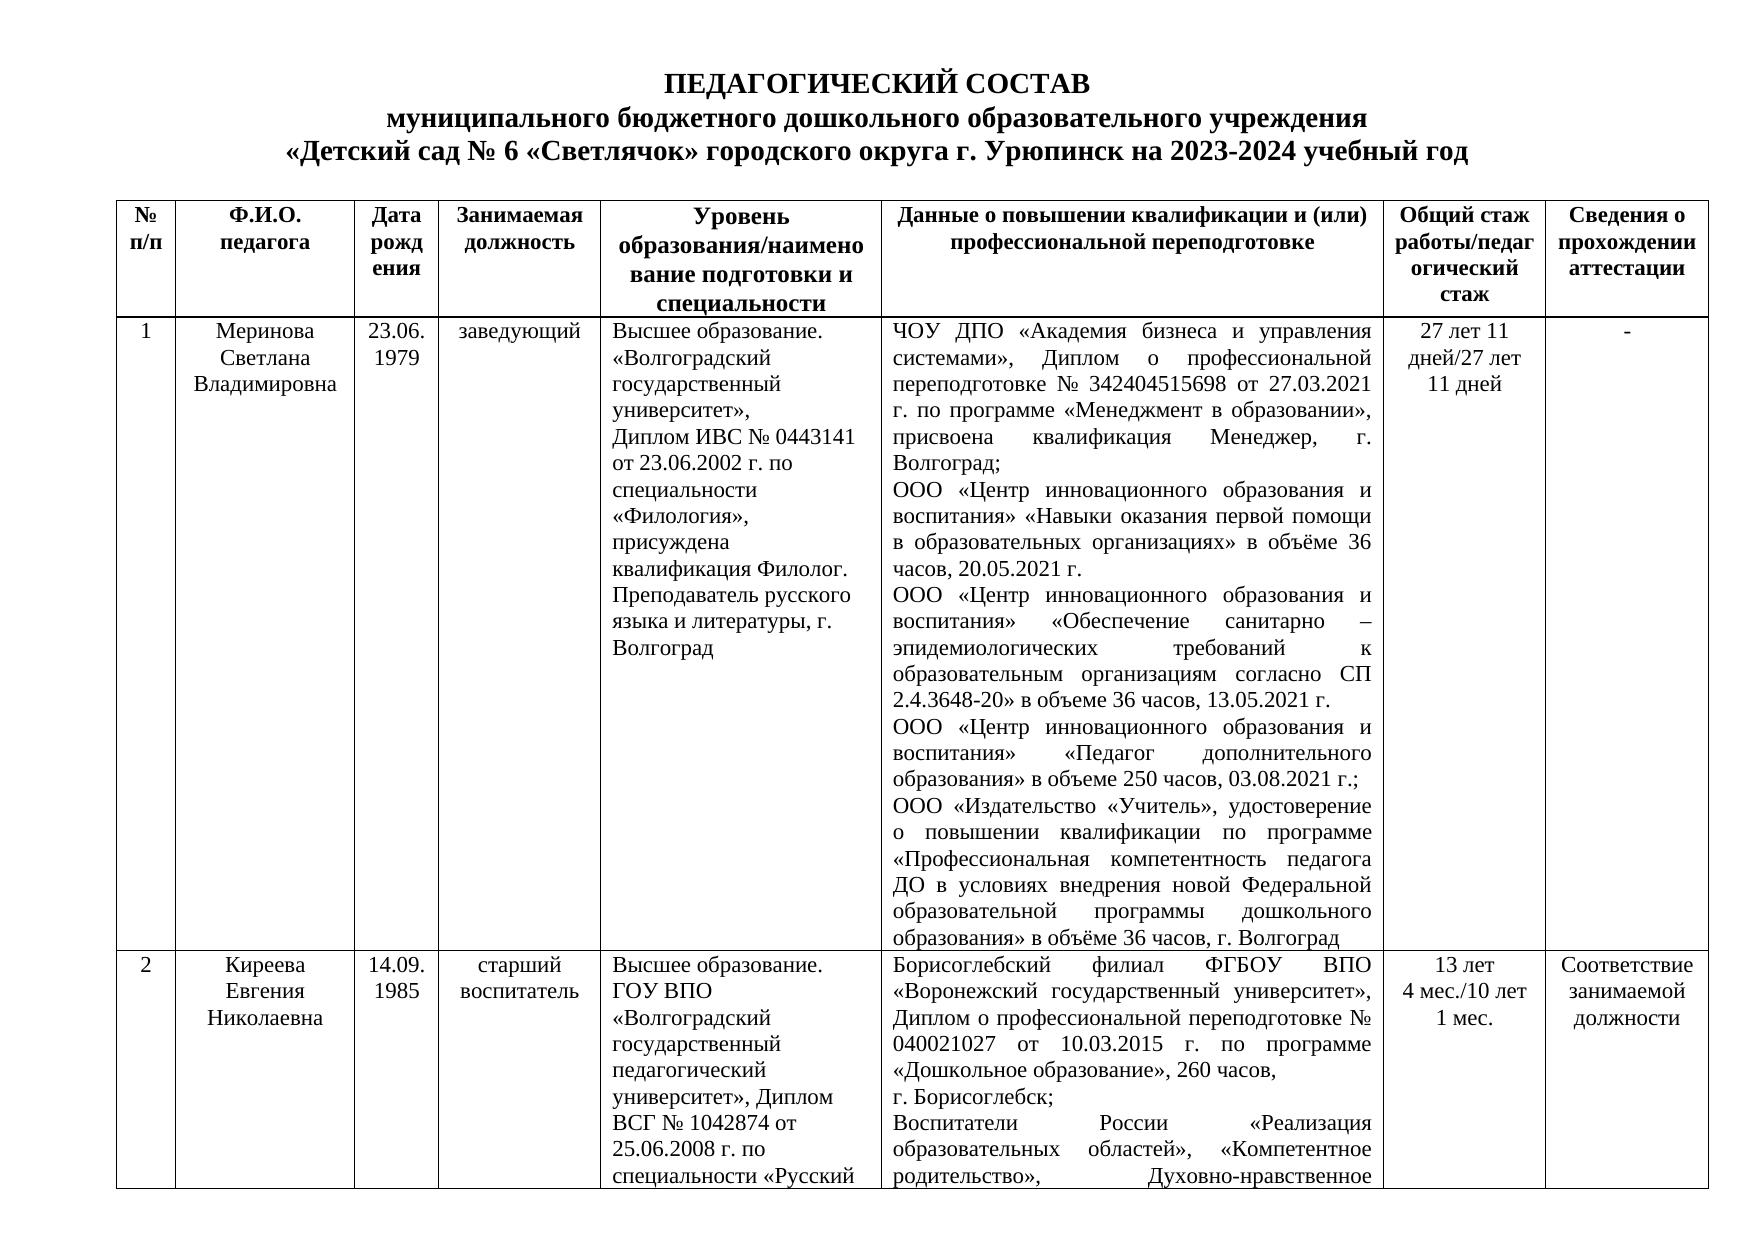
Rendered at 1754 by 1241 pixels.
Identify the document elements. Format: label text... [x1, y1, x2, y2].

table_cell 2 [117, 951, 175, 1188]
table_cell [601, 951, 881, 1188]
table_header Сведения о прохождении аттестации [1546, 201, 1708, 316]
table_cell 23.06.1979 [355, 318, 438, 950]
table_cell - [1546, 318, 1708, 950]
table_header Ф.И.О. педагога [176, 201, 354, 316]
table_header Данные о повышении квалификации и (или) профессиональной переподготовке [882, 201, 1383, 316]
table_header Общий стаж работы/педагогический стаж [1384, 201, 1545, 316]
table_cell ЧОУ ДПО «Академия бизнеса и управления системами», Диплом о профессиональной переподготовке № 342404515698 от 27.03.2021 г. по программе «Менеджмент в образовании», присвоена квалификация Менеджер, г. Волгоград; ООО «Центр инновационного образования и воспитания» «Навыки оказания первой помощи в образовательных организациях» в объёме 36 часов, 20.05.2021 г. ООО «Центр инновационного образования и воспитания» «Обеспечение санитарно – эпидемиологических требований к образовательным организациям согласно СП 2.4.3648-20» в объеме 36 часов, 13.05.2021 г. ООО «Центр инновационного образования и воспитания» «Педагог дополнительного образования» в объеме 250 часов, 03.08.2021 г.; ООО «Издательство «Учитель», удостоверение о повышении квалификации по программе «Профессиональная компетентность педагога ДО в условиях внедрения новой Федеральной образовательной программы дошкольного образования» в объёме 36 часов, г. Волгоград [882, 318, 1383, 950]
table_cell старший воспитатель [439, 951, 600, 1188]
table_header Занимаемая должность [439, 201, 600, 316]
table_cell 27 лет 11 дней/27 лет 11 дней [1384, 318, 1545, 950]
table_cell Высшее образование. «Волгоградский государственный университет», Диплом ИВС № 0443141 от 23.06.2002 г. по специальности «Филология», присуждена квалификация Филолог. Преподаватель русского языка и литературы, г. Волгоград [601, 318, 881, 950]
text ПЕДАГОГИЧЕСКИЙ СОСТАВ [118, 66, 1636, 100]
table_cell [882, 951, 1383, 1188]
table_header Дата рождения [355, 201, 438, 316]
table_cell 1 [117, 318, 175, 950]
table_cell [1384, 951, 1545, 1188]
text муниципального бюджетного дошкольного образовательного учреждения [118, 100, 1636, 133]
table_cell 14.09.1985 [355, 951, 438, 1188]
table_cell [1546, 951, 1708, 1188]
table_header Уровень образования/наименование подготовки и специальности [601, 201, 881, 316]
table_cell Меринова Светлана Владимировна [176, 318, 354, 950]
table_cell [176, 951, 354, 1188]
table_cell заведующий [439, 318, 600, 950]
text «Детский сад № 6 «Светлячок» городского округа г. Урюпинск на 2023-2024 учебный год [118, 133, 1636, 167]
table_header № п/п [117, 201, 175, 316]
